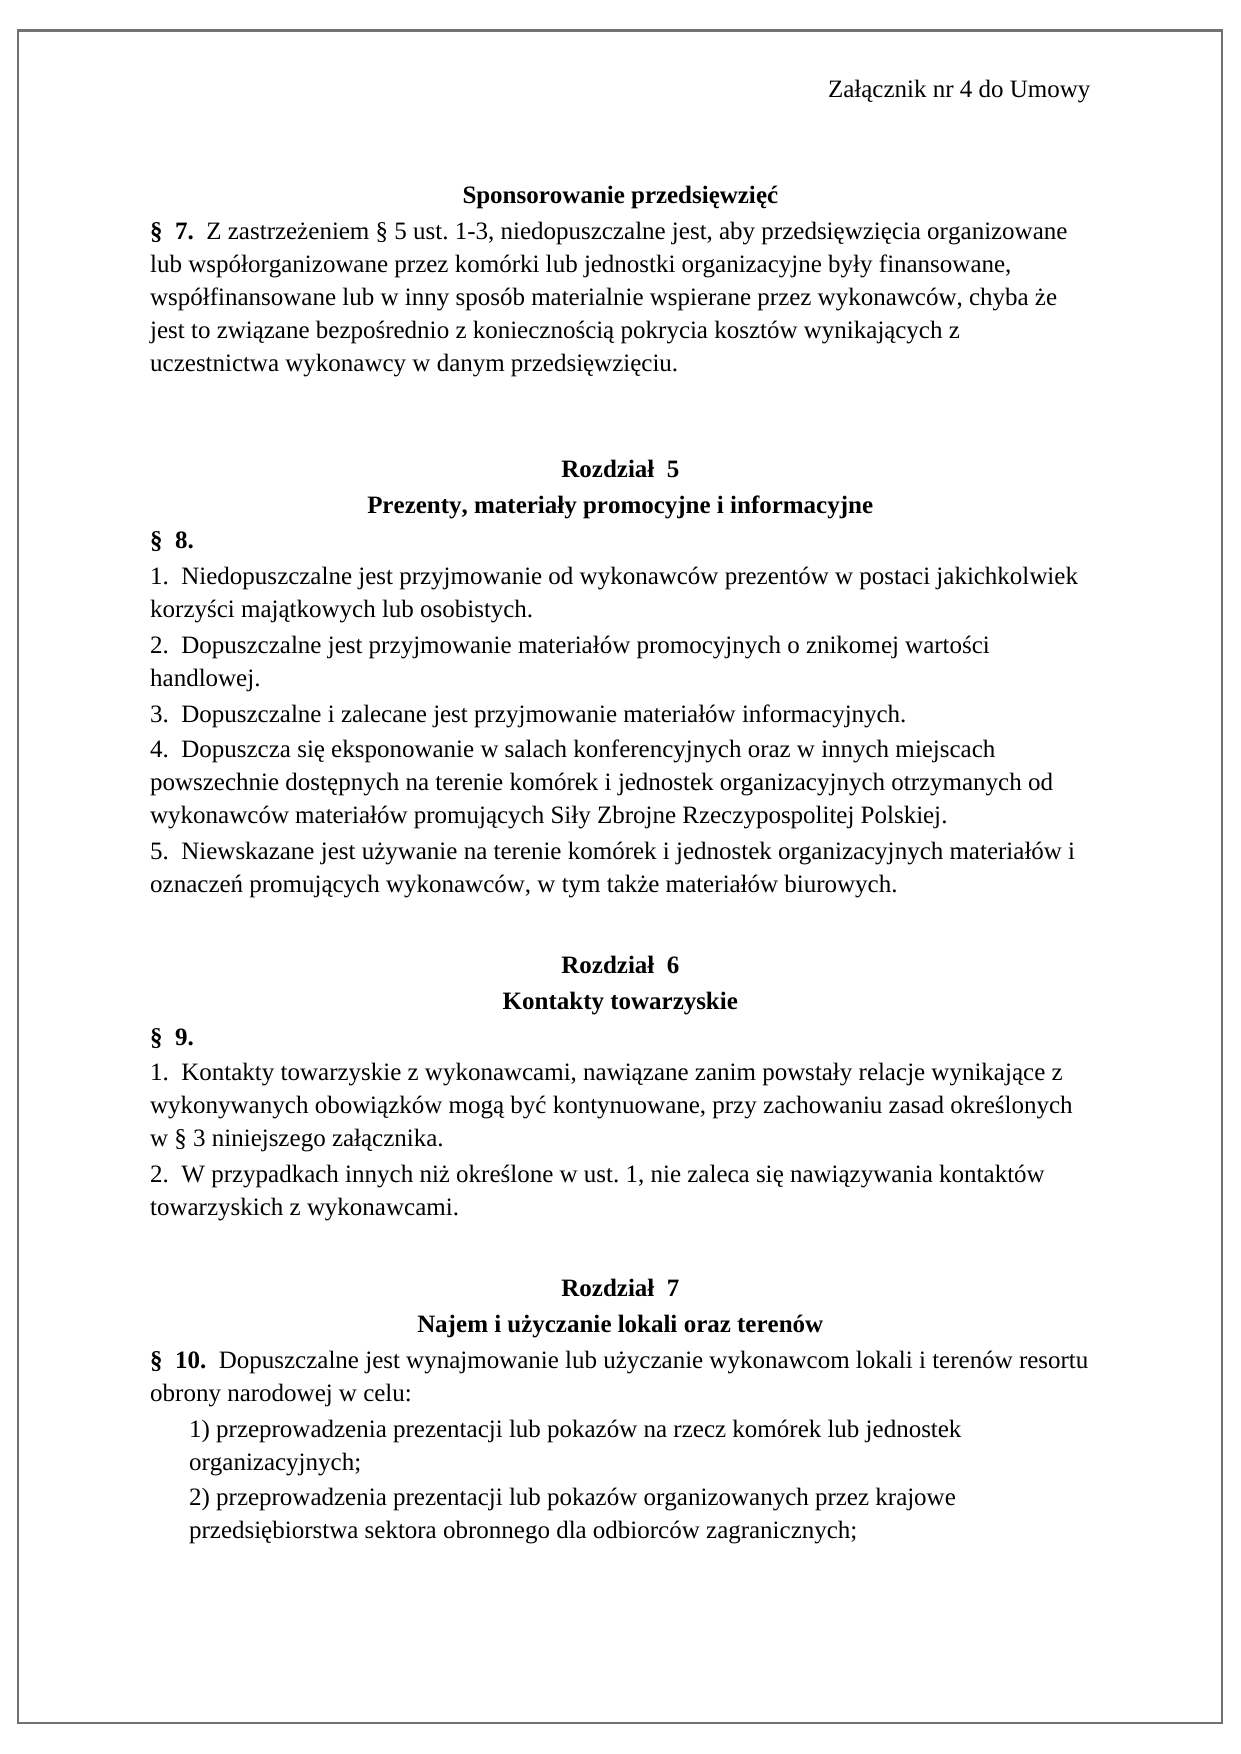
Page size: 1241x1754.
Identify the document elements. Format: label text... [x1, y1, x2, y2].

text § 9. [150, 1022, 1090, 1051]
text 5. Niewskazane jest używanie na terenie komórek i jednostek organizacyjnych materiałów i oznaczeń promujących wykonawców, w tym także materiałów biurowych. [150, 836, 1090, 898]
text Rozdział 6 [150, 950, 1090, 979]
text § 8. [150, 525, 1090, 554]
text 1. Kontakty towarzyskie z wykonawcami, nawiązane zanim powstały relacje wynikające z wykonywanych obowiązków mogą być kontynuowane, przy zachowaniu zasad określonych w § 3 niniejszego załącznika. [150, 1057, 1090, 1152]
text Prezenty, materiały promocyjne i informacyjne [150, 490, 1090, 518]
text § 7. Z zastrzeżeniem § 5 ust. 1-3, niedopuszczalne jest, aby przedsięwzięcia organizowane lub współorganizowane przez komórki lub jednostki organizacyjne były finansowane, współfinansowane lub w inny sposób materialnie wspierane przez wykonawców, chyba że jest to związane bezpośrednio z koniecznością pokrycia kosztów wynikających z uczestnictwa wykonawcy w danym przedsięwzięciu. [150, 216, 1090, 377]
text 2. Dopuszczalne jest przyjmowanie materiałów promocyjnych o znikomej wartości handlowej. [150, 630, 1090, 692]
text 1. Niedopuszczalne jest przyjmowanie od wykonawców prezentów w postaci jakichkolwiek korzyści majątkowych lub osobistych. [150, 561, 1090, 623]
text Rozdział 5 [150, 454, 1090, 483]
text Najem i użyczanie lokali oraz terenów [150, 1309, 1090, 1338]
text § 10. Dopuszczalne jest wynajmowanie lub użyczanie wykonawcom lokali i terenów resortu obrony narodowej w celu: [150, 1345, 1090, 1407]
text 1) przeprowadzenia prezentacji lub pokazów na rzecz komórek lub jednostek organizacyjnych; [189, 1414, 1090, 1475]
text 3. Dopuszczalne i zalecane jest przyjmowanie materiałów informacyjnych. [150, 699, 1090, 727]
text 2) przeprowadzenia prezentacji lub pokazów organizowanych przez krajowe przedsiębiorstwa sektora obronnego dla odbiorców zagranicznych; [189, 1482, 1090, 1544]
text Sponsorowanie przedsięwzięć [150, 180, 1090, 209]
text 4. Dopuszcza się eksponowanie w salach konferencyjnych oraz w innych miejscach powszechnie dostępnych na terenie komórek i jednostek organizacyjnych otrzymanych od wykonawców materiałów promujących Siły Zbrojne Rzeczypospolitej Polskiej. [150, 734, 1090, 829]
text Rozdział 7 [150, 1273, 1090, 1302]
text Kontakty towarzyskie [150, 986, 1090, 1015]
text 2. W przypadkach innych niż określone w ust. 1, nie zaleca się nawiązywania kontaktów towarzyskich z wykonawcami. [150, 1159, 1090, 1221]
